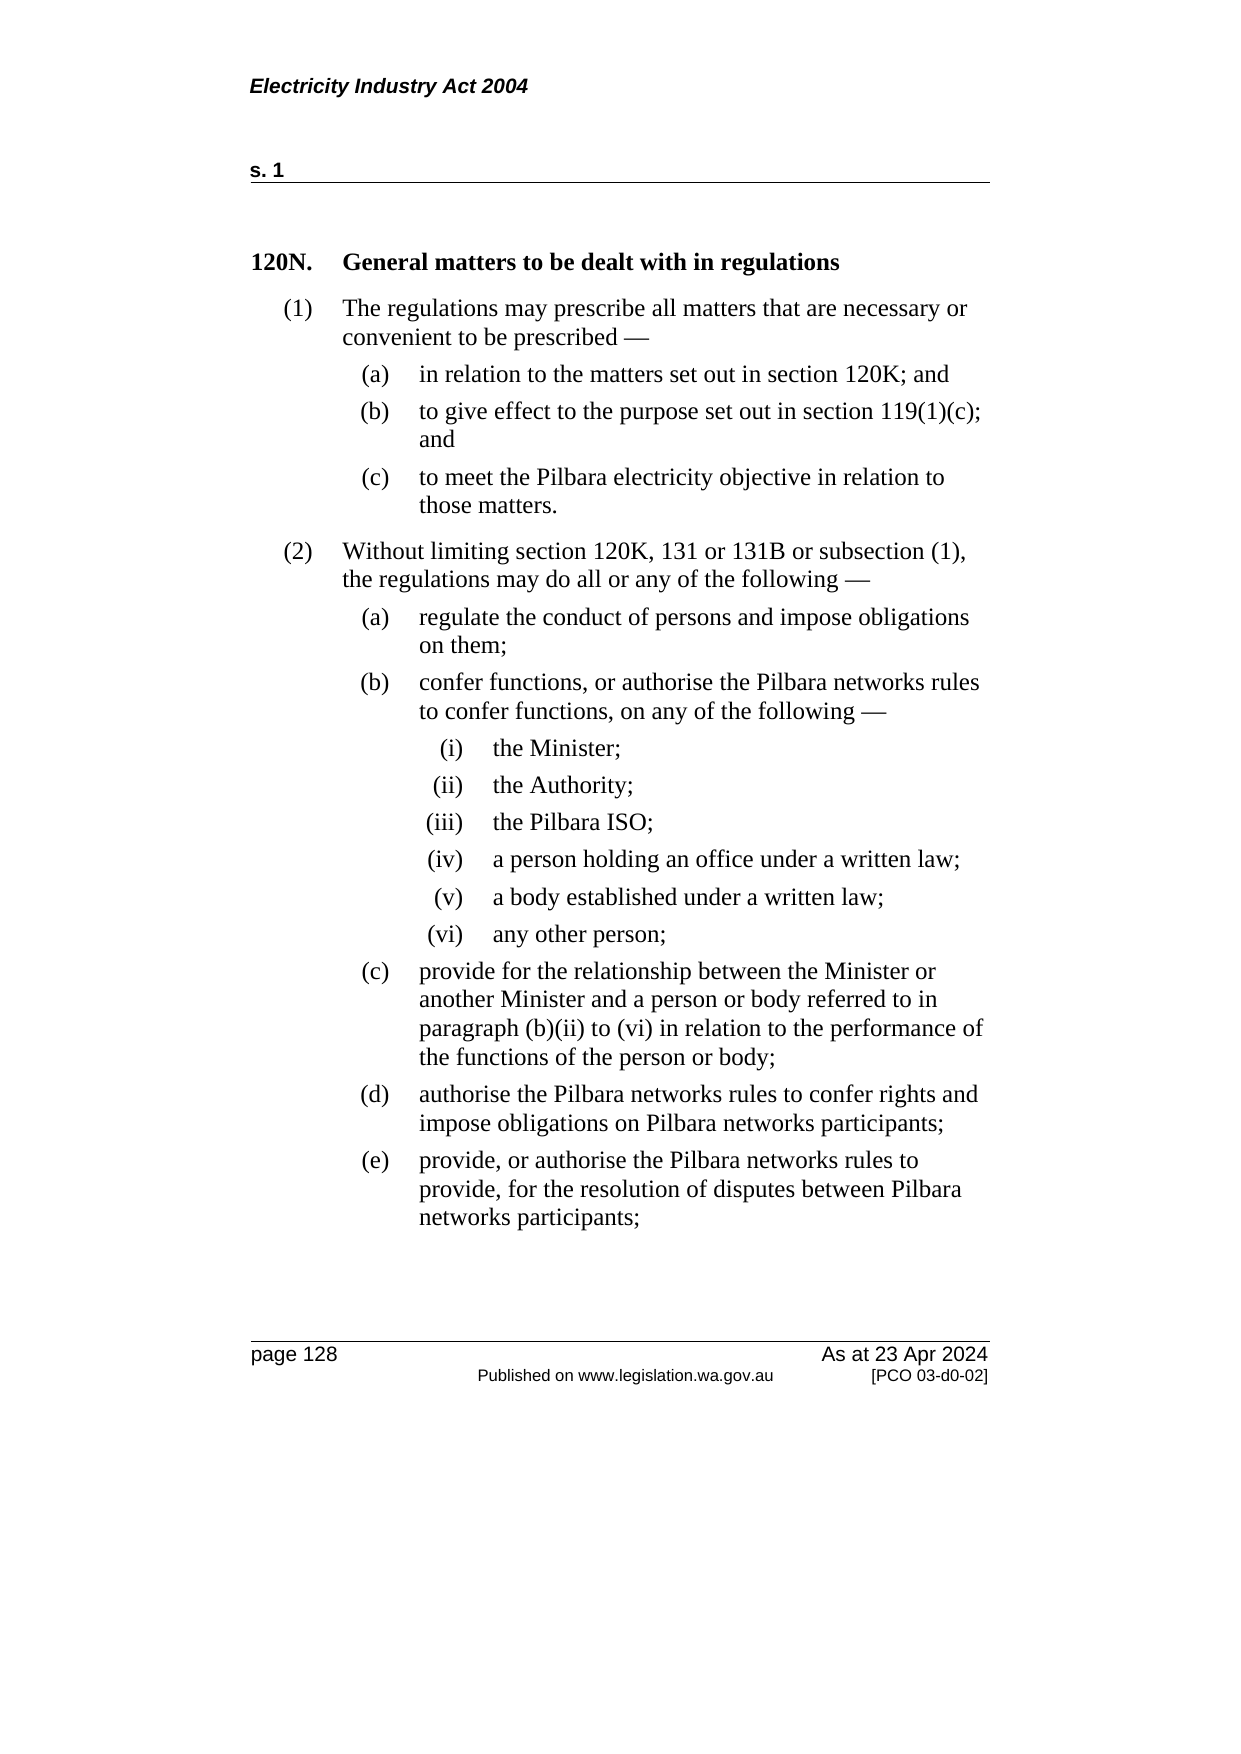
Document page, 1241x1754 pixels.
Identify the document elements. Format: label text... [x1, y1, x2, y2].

text (a) regulate the conduct of persons and impose obligations on them; [251, 602, 990, 659]
text (b) to give effect to the purpose set out in section 119(1)(c); and [251, 396, 990, 453]
text (2) Without limiting section 120K, 131 or 131B or subsection (1), the regulations may do all or any of the following — [251, 536, 990, 593]
text (i) the Minister; [251, 733, 990, 762]
text (iii) the Pilbara ISO; [251, 807, 990, 836]
text (c) to meet the Pilbara electricity objective in relation to those matters. [251, 462, 990, 519]
text (v) a body established under a written law; [251, 882, 990, 910]
text (e) provide, or authorise the Pilbara networks rules to provide, for the resolution of disputes between Pilbara networks participants; [251, 1145, 990, 1231]
text (b) confer functions, or authorise the Pilbara networks rules to confer functions, on any of the following — [251, 667, 990, 725]
text (iv) a person holding an office under a written law; [251, 844, 990, 873]
text (c) provide for the relationship between the Minister or another Minister and a person or body referred to in paragraph (b)(ii) to (vi) in relation to the performance of the functions of the person or body; [251, 956, 990, 1071]
text (vi) any other person; [251, 919, 990, 947]
text (1) The regulations may prescribe all matters that are necessary or convenient to be prescribed — [251, 293, 990, 350]
text (d) authorise the Pilbara networks rules to confer rights and impose obligations on Pilbara networks participants; [251, 1079, 990, 1137]
text (a) in relation to the matters set out in section 120K; and [251, 359, 990, 387]
subtitle 120N. General matters to be dealt with in regulations [251, 247, 990, 276]
text (ii) the Authority; [251, 770, 990, 799]
